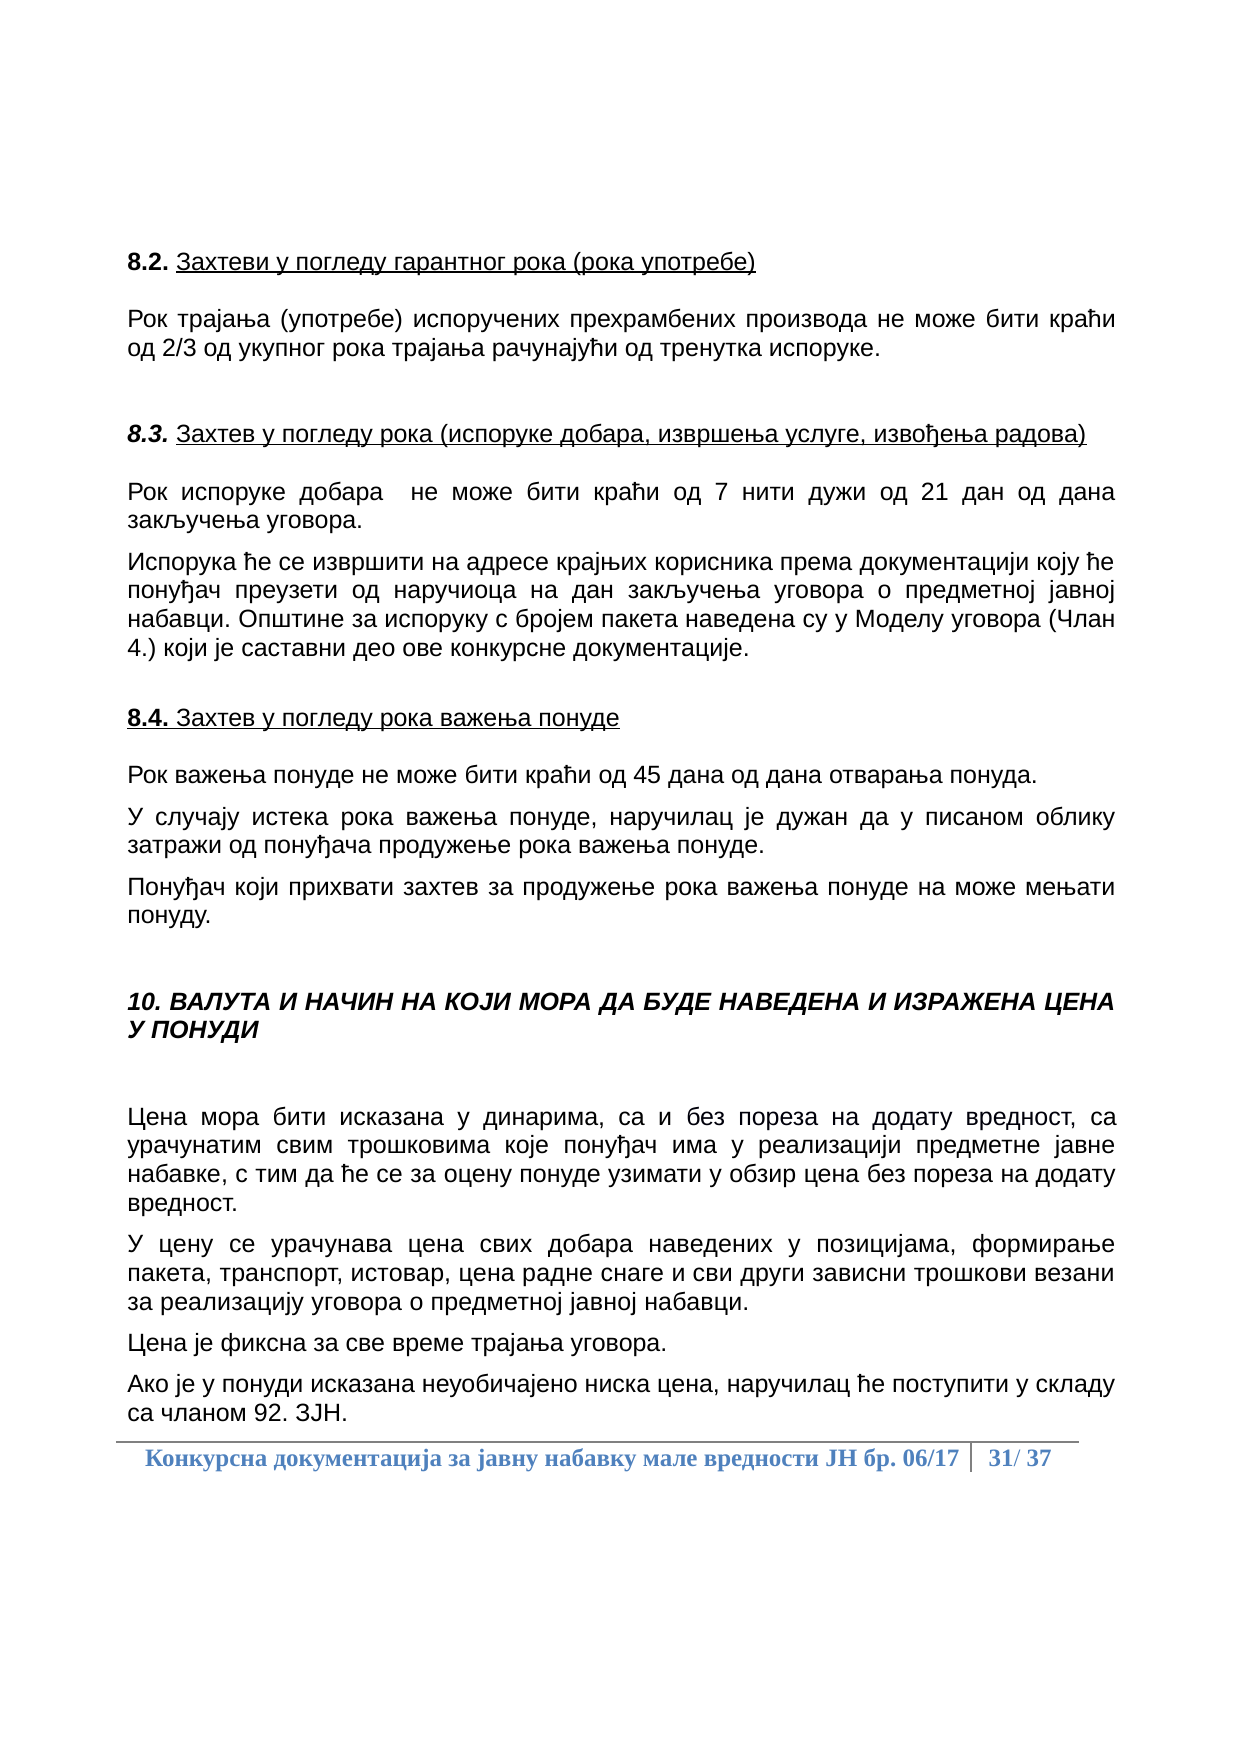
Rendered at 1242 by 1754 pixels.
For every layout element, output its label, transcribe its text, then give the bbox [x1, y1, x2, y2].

text 8.4. Захтев у погледу рока важења понуде [127, 703, 1117, 731]
text У цену се урачунава цена свих добара наведених у позицијама, формирање пакета, транспорт, истовар, цена радне снаге и сви други зависни трошкови везани за реализацију уговора о предметној јавној набавци. [127, 1229, 1117, 1315]
text Рок трајања (употребе) испоручених прехрамбених производа не може бити краћи од 2/3 од укупног рока трајања рачунајући од тренутка испоруке. [127, 304, 1117, 361]
text Понуђач који прихвати захтев за продужење рока важења понуде на може мењати понуду. [127, 871, 1117, 929]
text 10. ВАЛУТА И НАЧИН НА КОЈИ МОРА ДА БУДЕ НАВЕДЕНА И ИЗРАЖЕНА ЦЕНА У ПОНУДИ [127, 986, 1117, 1044]
text 8.3. Захтев у погледу рока (испоруке добара, извршења услуге, извођења радова) [127, 419, 1117, 448]
text Цена је фиксна за све време трајања уговора. [127, 1328, 1117, 1356]
text Рок испоруке добара не може бити краћи од 7 нити дужи од 21 дан од дана закључења уговора. [127, 476, 1117, 534]
text Рок важења понуде не може бити краћи од 45 дана од дана отварања понуда. [127, 760, 1117, 789]
text Ако је у понуди исказана неуобичајено ниска цена, наручилац ће поступити у складу са чланом 92. ЗЈН. [127, 1369, 1117, 1426]
text 8.2. Захтеви у погледу гарантног рока (рока употребе) [127, 246, 1117, 275]
text У случају истека рока важења понуде, наручилац је дужан да у писаном облику затражи од понуђача продужење рока важења понуде. [127, 801, 1117, 859]
text Испорука ће се извршити на адресе крајњих корисника према документацији коју ће понуђач преузети од наручиоца на дан закључења уговора о предметној јавној набавци. Општине за испоруку с бројем пакета наведена су у Моделу уговора (Члан 4.) који је саставни део ове конкурсне документације. [127, 546, 1117, 661]
text Цена мора бити исказана у динарима, са и без пореза на додату вредност, са урачунатим свим трошковима које понуђач има у реализацији предметне јавне набавке, с тим да ће се за оцену понуде узимати у обзир цена без пореза на додату вредност. [127, 1101, 1117, 1216]
